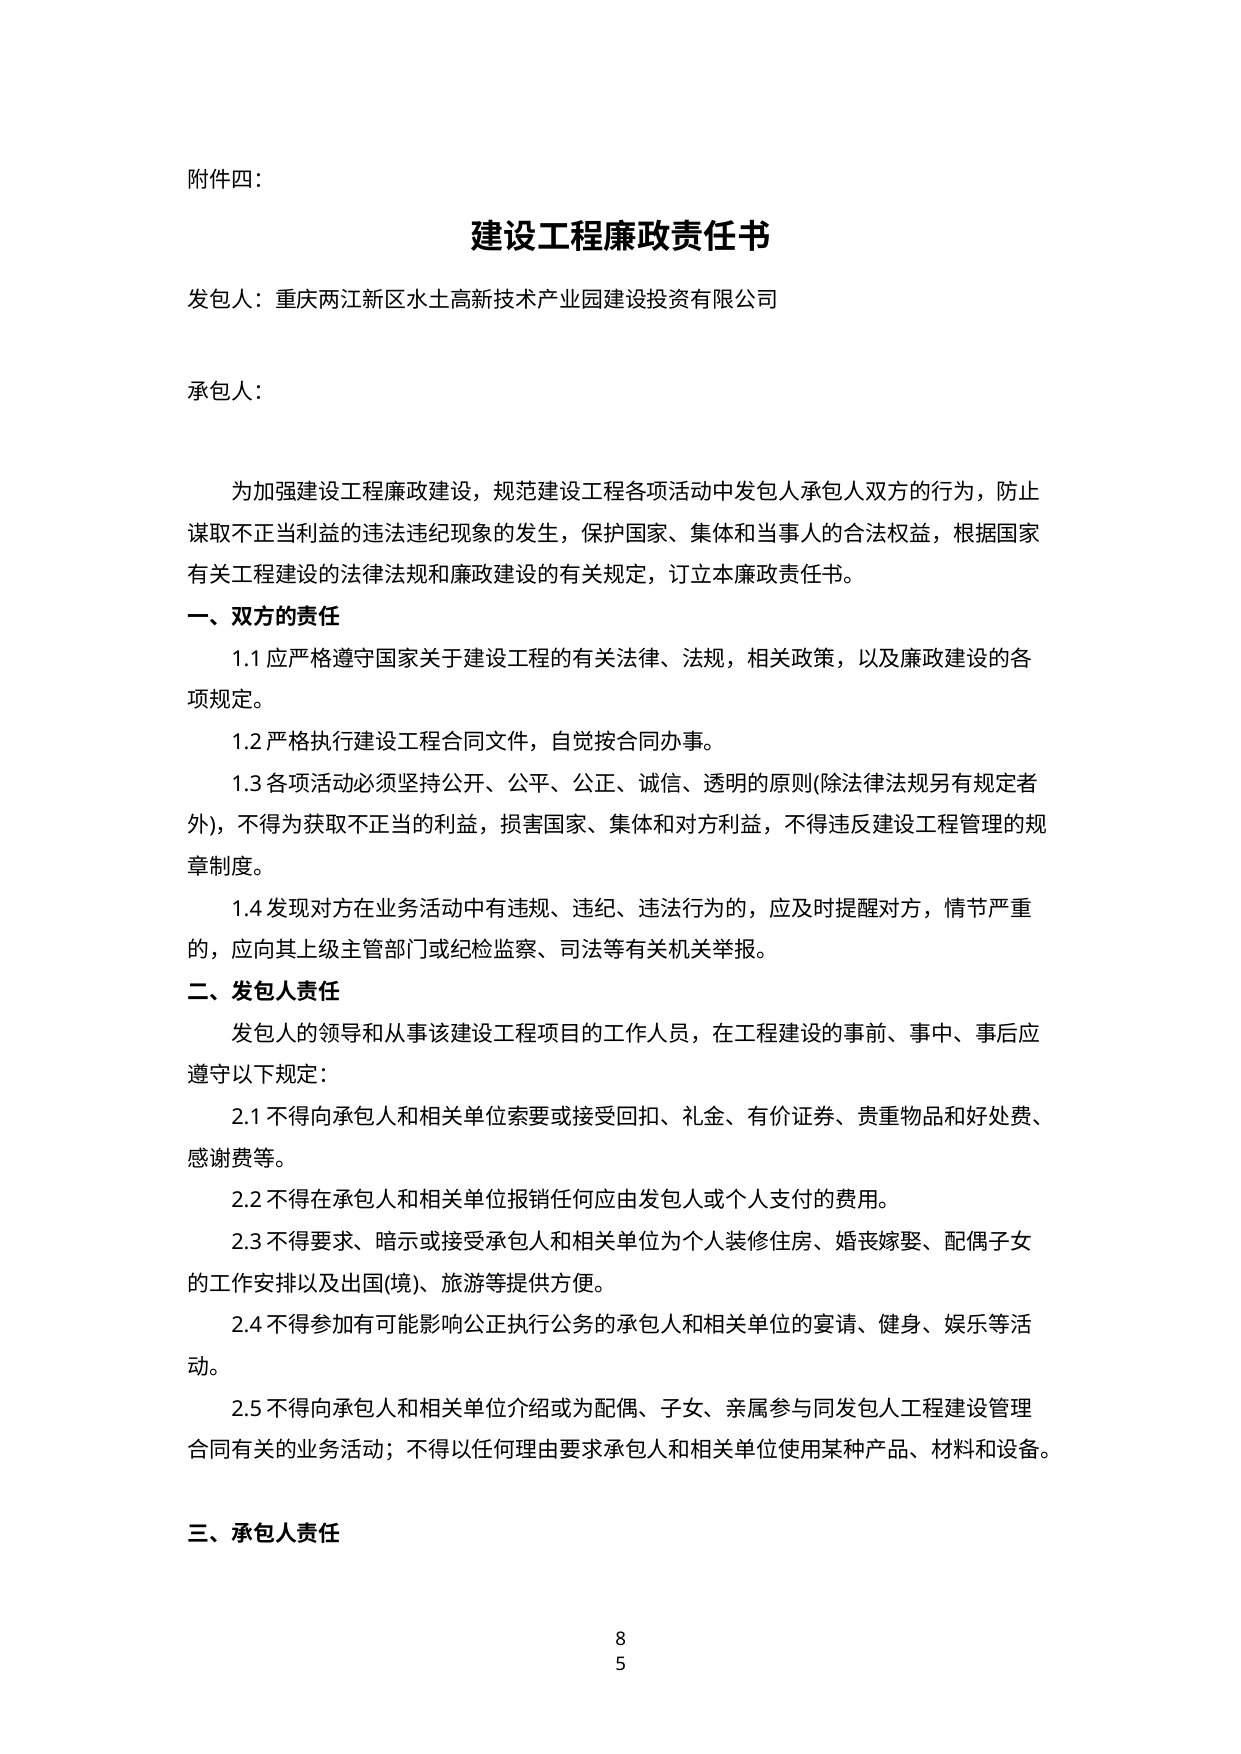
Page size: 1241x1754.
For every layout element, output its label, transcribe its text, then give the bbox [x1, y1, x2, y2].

text 为加强建设工程廉政建设，规范建设工程各项活动中发包人承包人双方的行为，防止谋取不正当利益的违法违纪现象的发生，保护国家、集体和当事人的合法权益，根据国家有关工程建设的法律法规和廉政建设的有关规定，订立本廉政责任书。 [187, 466, 1053, 591]
text 1.1应严格遵守国家关于建设工程的有关法律、法规，相关政策，以及廉政建设的各项规定。 [187, 633, 1053, 716]
text 1.4发现对方在业务活动中有违规、违纪、违法行为的，应及时提醒对方，情节严重的，应向其上级主管部门或纪检监察、司法等有关机关举报。 [187, 883, 1053, 966]
text 建设工程廉政责任书 [187, 209, 1053, 258]
text 1.3各项活动必须坚持公开、公平、公正、诚信、透明的原则(除法律法规另有规定者外)，不得为获取不正当的利益，损害国家、集体和对方利益，不得违反建设工程管理的规章制度。 [187, 758, 1053, 883]
text 附件四： [187, 162, 1053, 194]
text 2.4不得参加有可能影响公正执行公务的承包人和相关单位的宴请、健身、娱乐等活动。 [187, 1299, 1053, 1383]
text 2.3不得要求、暗示或接受承包人和相关单位为个人装修住房、婚丧嫁娶、配偶子女的工作安排以及出国(境)、旅游等提供方便。 [187, 1216, 1053, 1299]
text 2.1不得向承包人和相关单位索要或接受回扣、礼金、有价证券、贵重物品和好处费、感谢费等。 [187, 1091, 1053, 1174]
text 发包人的领导和从事该建设工程项目的工作人员，在工程建设的事前、事中、事后应遵守以下规定： [187, 1008, 1053, 1091]
text 二、发包人责任 [187, 966, 1053, 1008]
text 三、承包人责任 [187, 1508, 1053, 1549]
text 承包人： [187, 374, 1053, 406]
text 2.2不得在承包人和相关单位报销任何应由发包人或个人支付的费用。 [187, 1174, 1053, 1216]
text 1.2严格执行建设工程合同文件，自觉按合同办事。 [187, 716, 1053, 758]
text 发包人：重庆两江新区水土高新技术产业园建设投资有限公司 [187, 282, 1053, 313]
text 一、双方的责任 [187, 591, 1053, 633]
text 2.5不得向承包人和相关单位介绍或为配偶、子女、亲属参与同发包人工程建设管理合同有关的业务活动；不得以任何理由要求承包人和相关单位使用某种产品、材料和设备。 [187, 1383, 1053, 1508]
